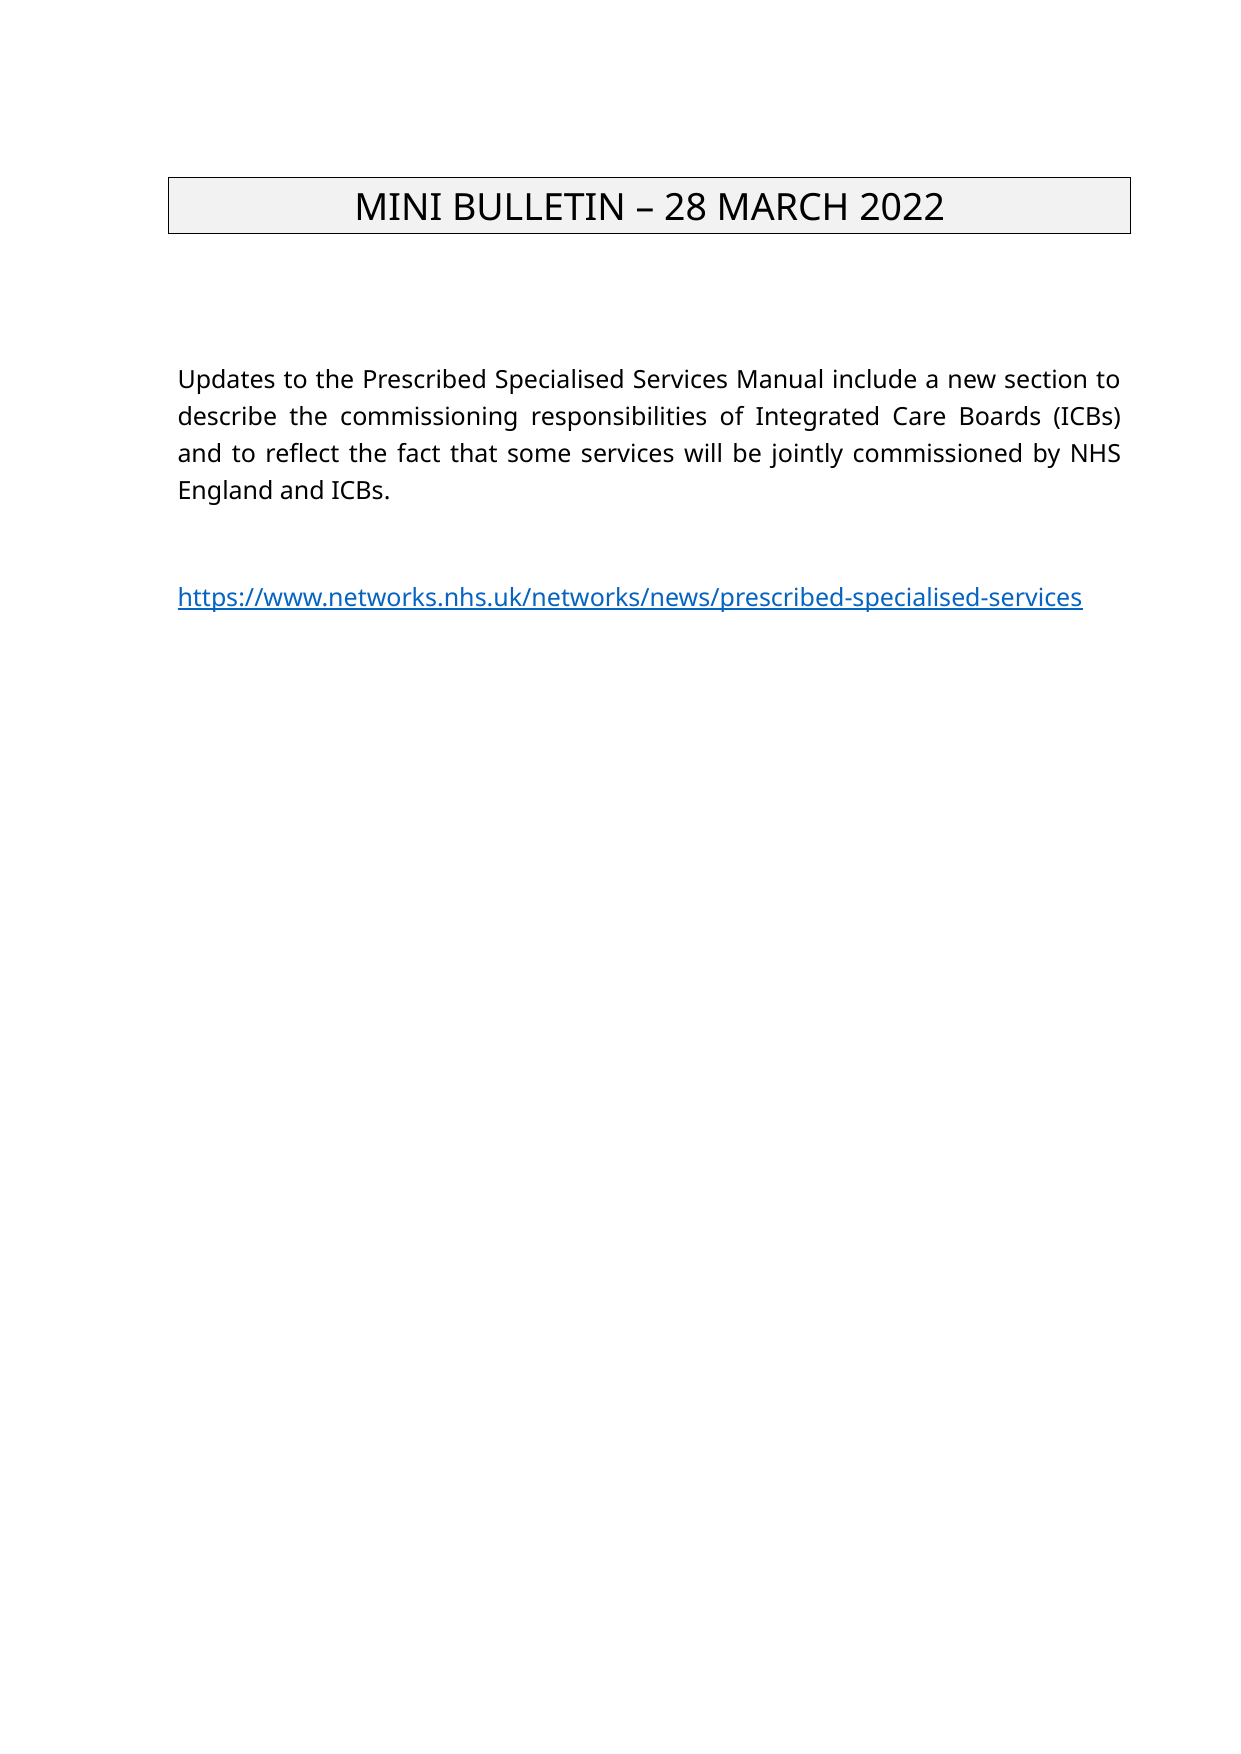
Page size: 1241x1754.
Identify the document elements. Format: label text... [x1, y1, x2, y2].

text MINI BULLETIN – 28 MARCH 2022 [169, 178, 1130, 233]
text Updates to the Prescribed Specialised Services Manual include a new section to describe the commissioning responsibilities of Integrated Care Boards (ICBs) and to reflect the fact that some services will be jointly commissioned by NHS England and ICBs. [177, 470, 1122, 506]
text https://www.networks.nhs.uk/networks/news/prescribed-specialised-services [177, 579, 1122, 613]
